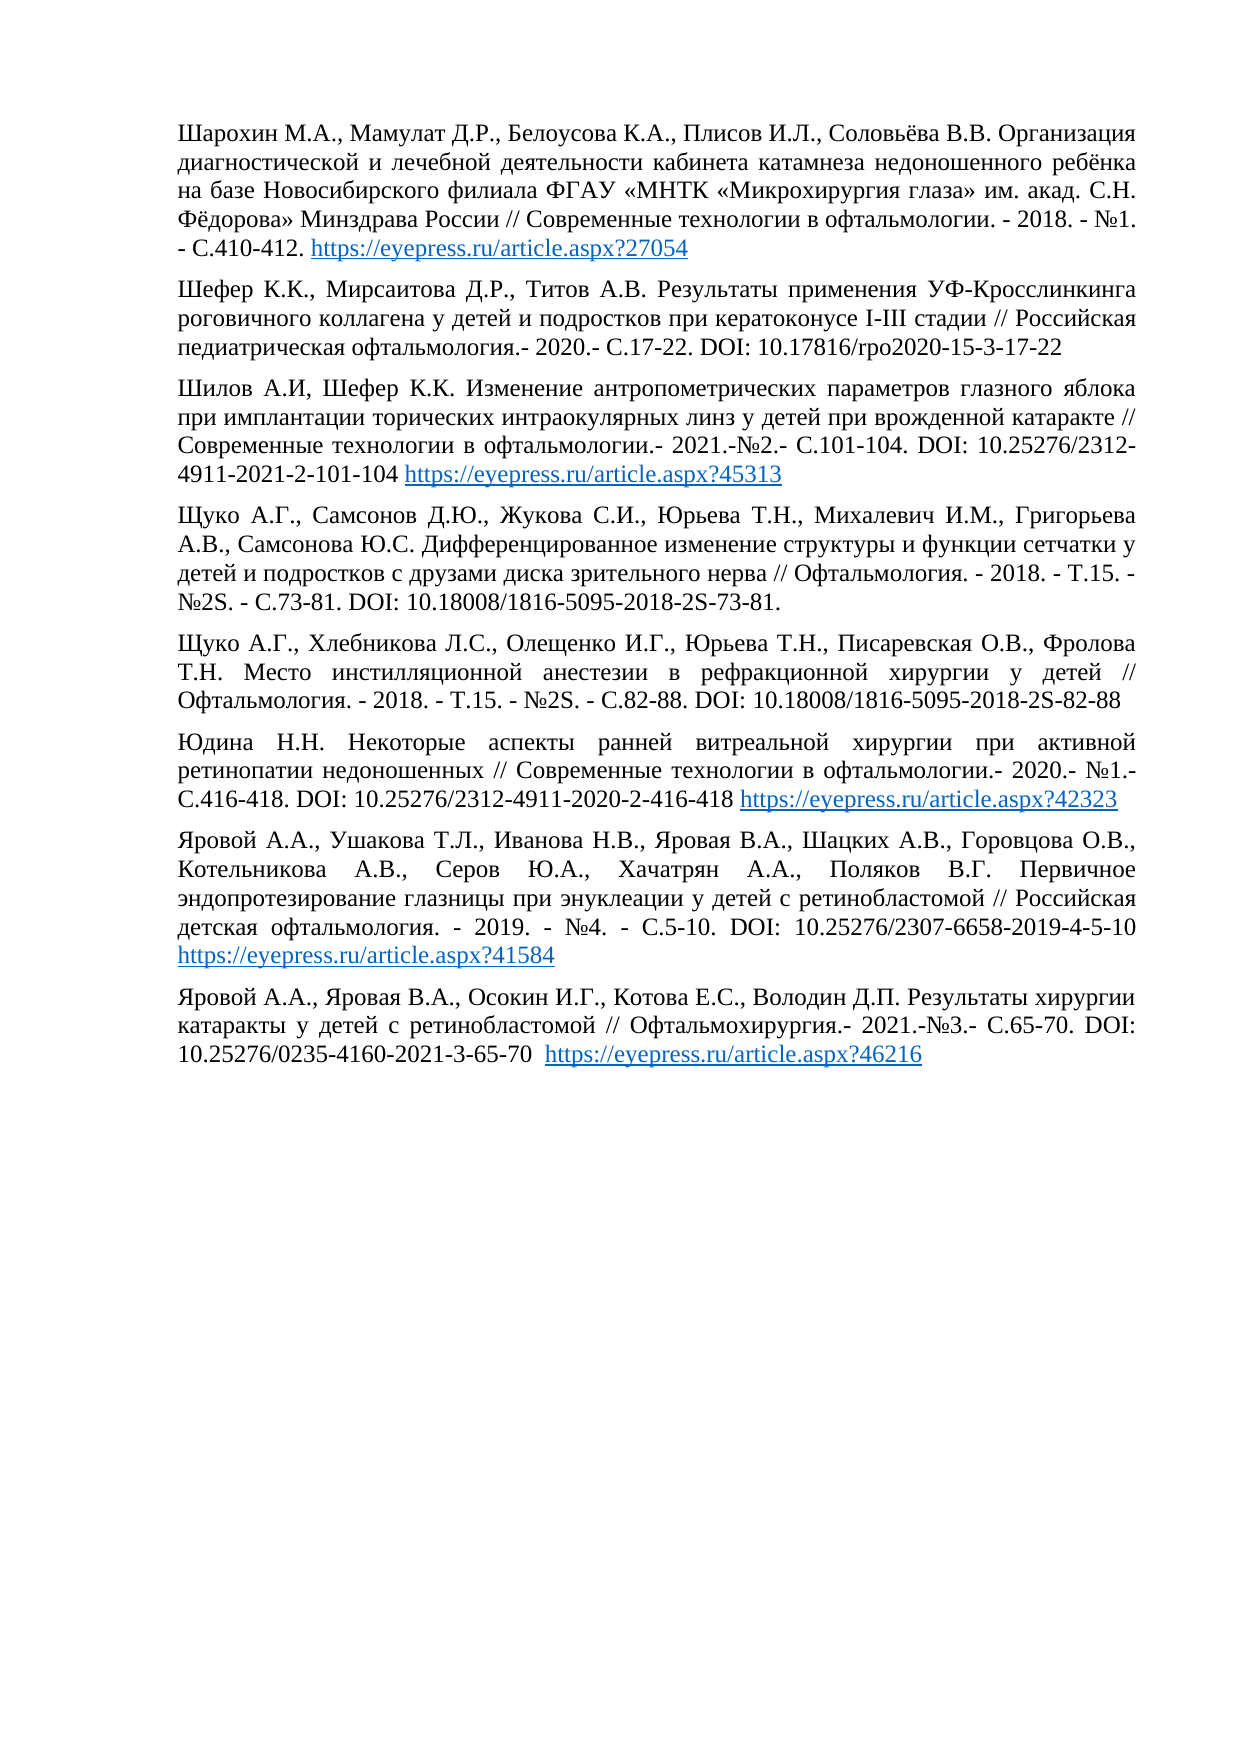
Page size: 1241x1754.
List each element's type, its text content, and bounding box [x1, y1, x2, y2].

text Щуко А.Г., Самсонов Д.Ю., Жукова С.И., Юрьева Т.Н., Михалевич И.М., Григорьева А.В., Самсонова Ю.С. Дифференцированное изменение структуры и функции сетчатки у детей и подростков с друзами диска зрительного нерва // Офтальмология. - 2018. - Т.15. - №2S. - С.73-81. DOI: 10.18008/1816-5095-2018-2S-73-81. [177, 501, 1137, 616]
text Юдина Н.Н. Некоторые аспекты ранней витреальной хирургии при активной ретинопатии недоношенных // Современные технологии в офтальмологии.- 2020.- №1.- С.416-418. DOI: 10.25276/2312-4911-2020-2-416-418 https://eyepress.ru/article.aspx?42323 [177, 727, 1137, 813]
text Щуко А.Г., Хлебникова Л.С., Олещенко И.Г., Юрьева Т.Н., Писаревская О.В., Фролова Т.Н. Место инстилляционной анестезии в рефракционной хирургии у детей // Офтальмология. - 2018. - Т.15. - №2S. - С.82-88. DOI: 10.18008/1816-5095-2018-2S-82-88 [177, 628, 1137, 714]
text Шарохин М.А., Мамулат Д.Р., Белоусова К.А., Плисов И.Л., Соловьёва В.В. Организация диагностической и лечебной деятельности кабинета катамнеза недоношенного ребёнка на базе Новосибирского филиала ФГАУ «МНТК «Микрохирургия глаза» им. акад. С.Н. Фёдорова» Минздрава России // Современные технологии в офтальмологии. - 2018. - №1. - С.410-412. https://eyepress.ru/article.aspx?27054 [177, 118, 1137, 262]
text Яровой А.А., Ушакова Т.Л., Иванова Н.В., Яровая В.А., Шацких А.В., Горовцова О.В., Котельникова А.В., Серов Ю.А., Хачатрян А.А., Поляков В.Г. Первичное эндопротезирование глазницы при энуклеации у детей с ретинобластомой // Российская детская офтальмология. - 2019. - №4. - С.5-10. DOI: 10.25276/2307-6658-2019-4-5-10 https://eyepress.ru/article.aspx?41584 [177, 826, 1137, 969]
text Шефер К.К., Мирсаитова Д.Р., Титов А.В. Результаты применения УФ-Кросслинкинга роговичного коллагена у детей и подростков при кератоконусе I-III стадии // Российская педиатрическая офтальмология.- 2020.- С.17-22. DOI: 10.17816/rpo2020-15-3-17-22 [177, 274, 1137, 361]
text Яровой А.А., Яровая В.А., Осокин И.Г., Котова Е.С., Володин Д.П. Результаты хирургии катаракты у детей с ретинобластомой // Офтальмохирургия.- 2021.-№3.- С.65-70. DOI: 10.25276/0235-4160-2021-3-65-70 https://eyepress.ru/article.aspx?46216 [177, 982, 1137, 1068]
text Шилов А.И, Шефер К.К. Изменение антропометрических параметров глазного яблока при имплантации торических интраокулярных линз у детей при врожденной катаракте // Современные технологии в офтальмологии.- 2021.-№2.- С.101-104. DOI: 10.25276/2312-4911-2021-2-101-104 https://eyepress.ru/article.aspx?45313 [177, 373, 1137, 488]
